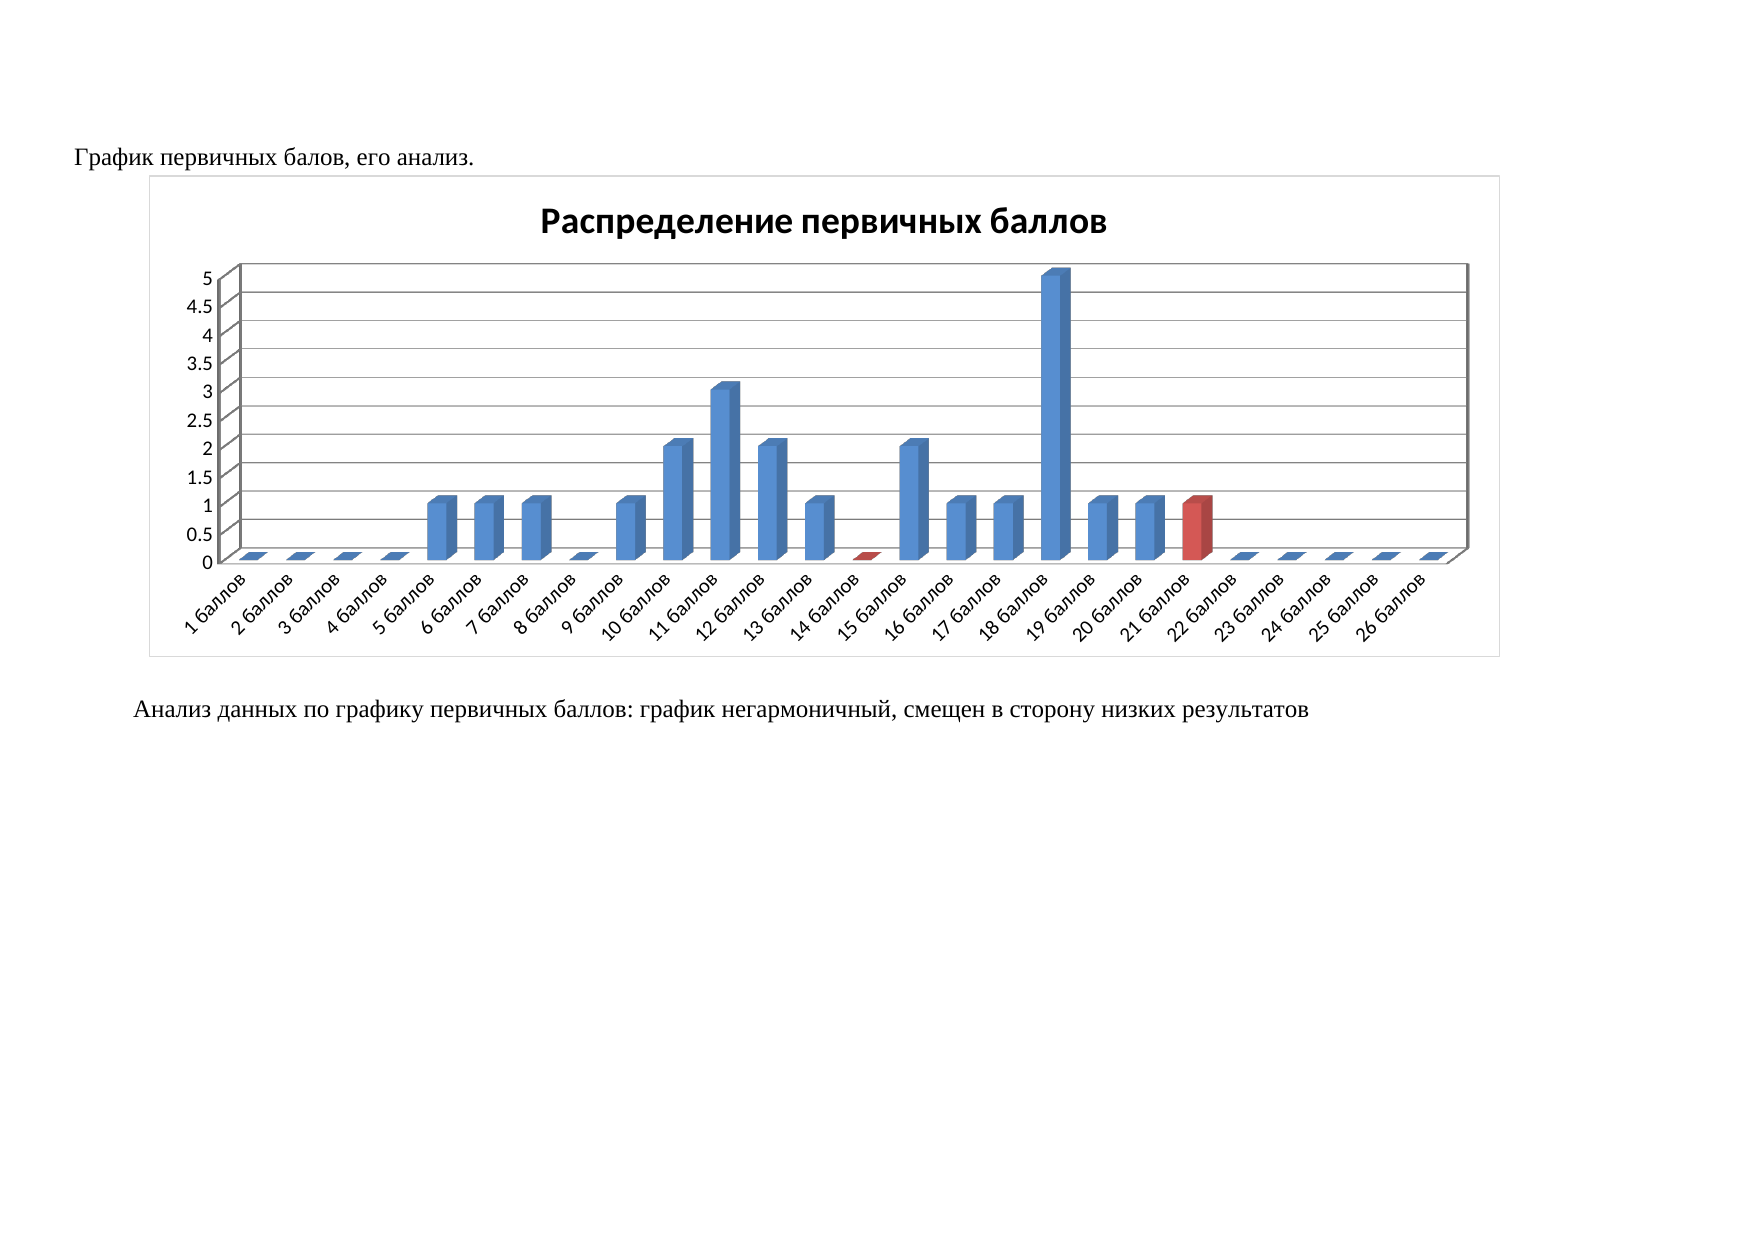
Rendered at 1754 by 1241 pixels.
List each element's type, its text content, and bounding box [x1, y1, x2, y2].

text Анализ данных по графику первичных баллов: график негармоничный, смещен в сторону низких результатов [74, 694, 1683, 723]
text График первичных балов, его анализ. [74, 142, 1683, 171]
